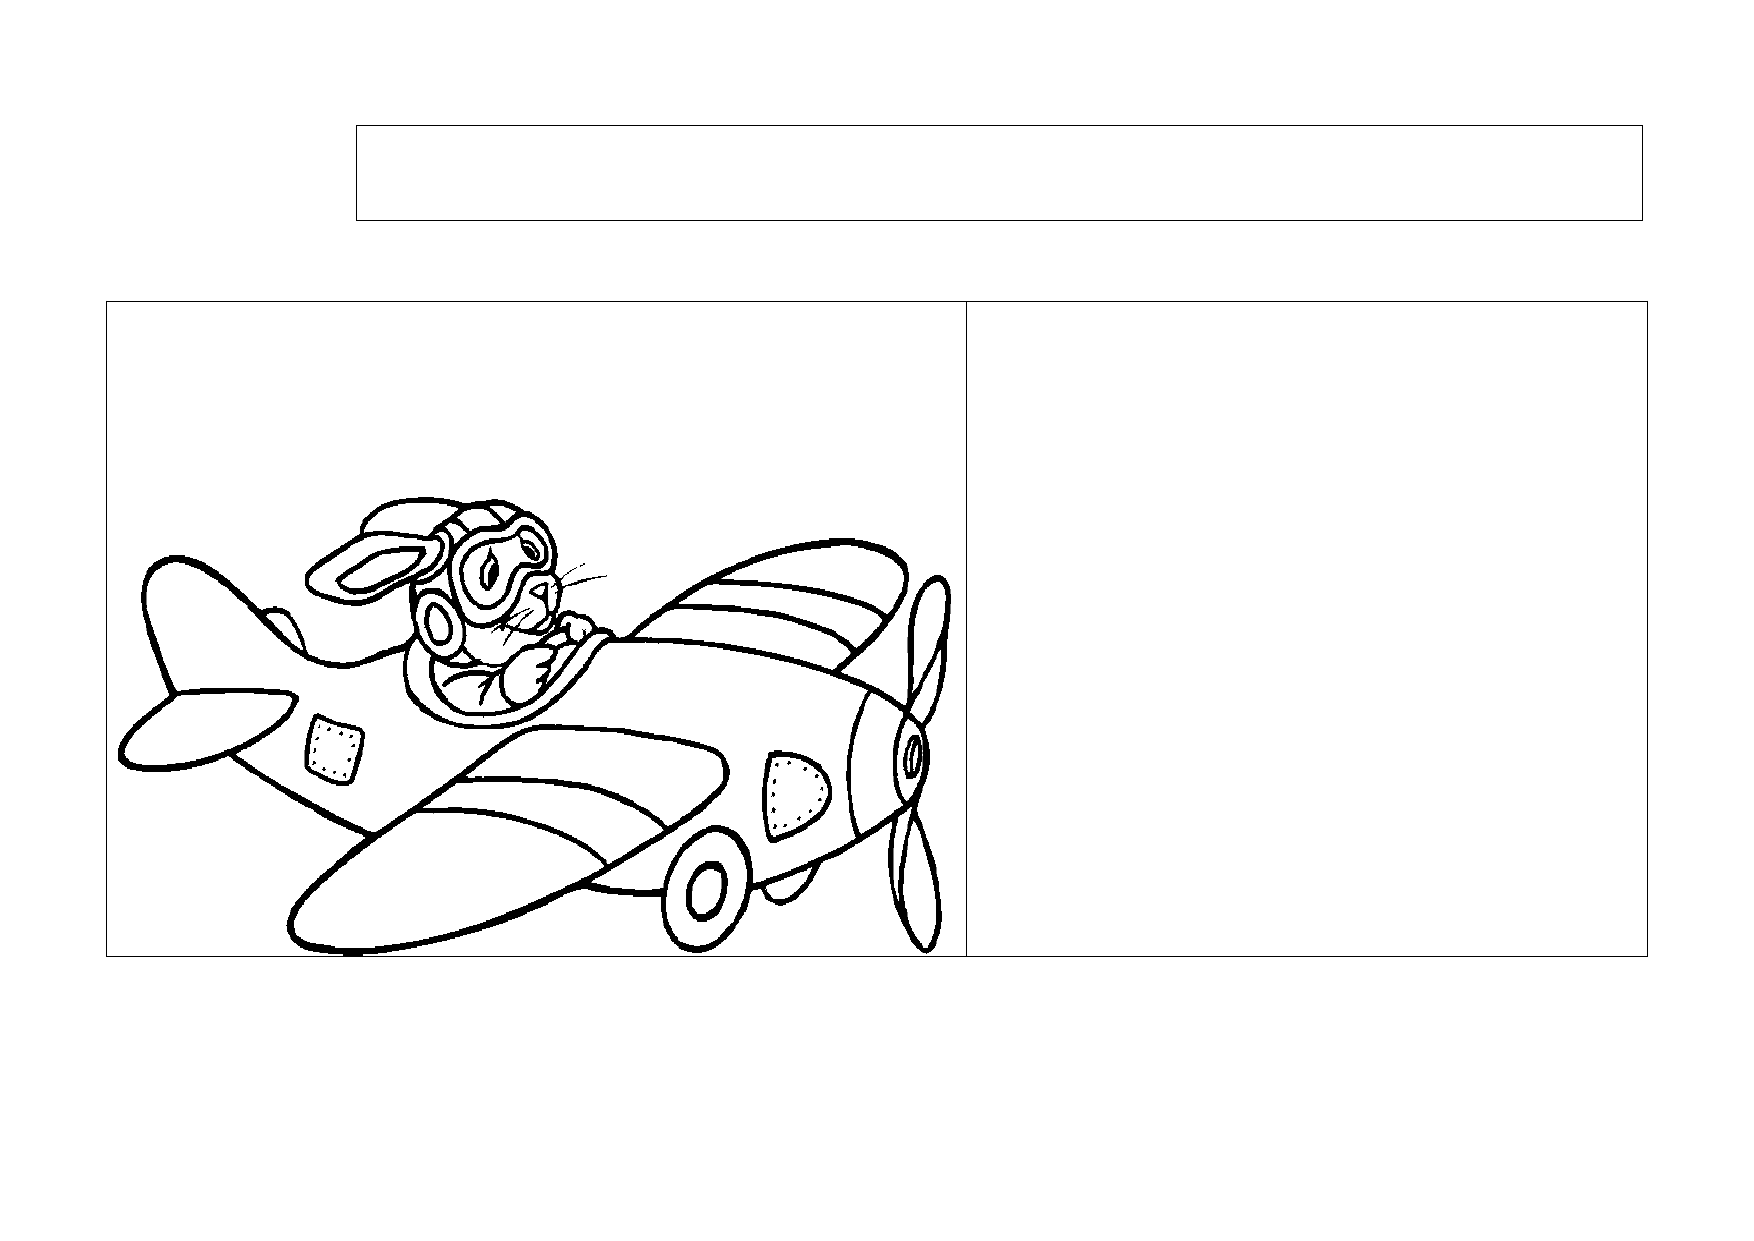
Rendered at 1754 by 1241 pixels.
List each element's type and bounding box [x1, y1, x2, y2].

table_header [107, 302, 966, 956]
table_header [967, 302, 1647, 956]
picture [118, 497, 951, 956]
